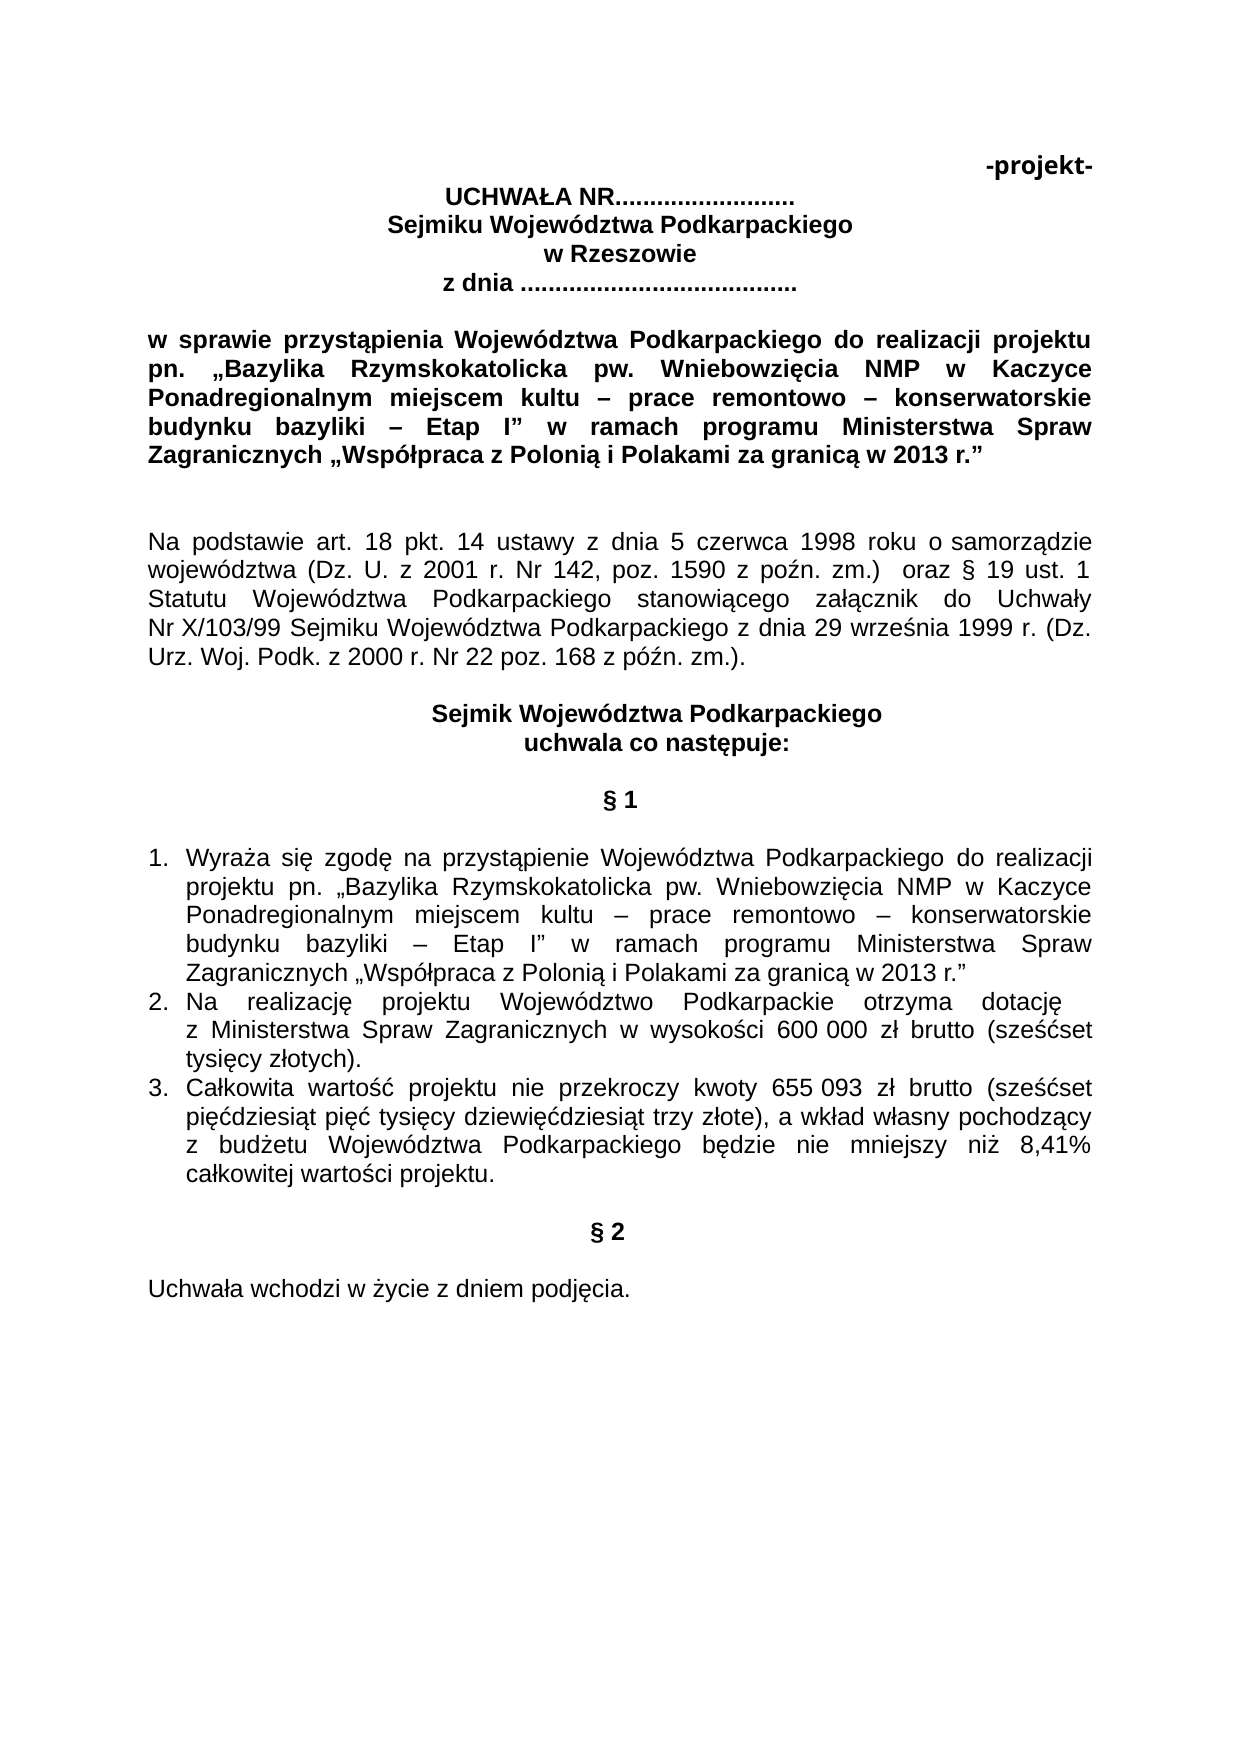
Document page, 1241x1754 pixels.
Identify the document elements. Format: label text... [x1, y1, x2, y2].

text Uchwała wchodzi w życie z dniem podjęcia. [148, 1274, 1093, 1303]
text w sprawie przystąpienia Województwa Podkarpackiego do realizacji projektu pn. „Bazylika Rzymskokatolicka pw. Wniebowzięcia NMP w Kaczyce Ponadregionalnym miejscem kultu – prace remontowo – konserwatorskie budynku bazyliki – Etap I” w ramach programu Ministerstwa Spraw Zagranicznych „Współpraca z Polonią i Polakami za granicą w 2013 r.” [148, 325, 1093, 469]
list Całkowita wartość projektu nie przekroczy kwoty 655 093 zł brutto (sześćset pięćdziesiąt pięć tysięcy dziewięćdziesiąt trzy złote), a wkład własny pochodzący z budżetu Województwa Podkarpackiego będzie nie mniejszy niż 8,41% całkowitej wartości projektu. [148, 1073, 1093, 1188]
subtitle -projekt- [148, 148, 1093, 182]
list Wyraża się zgodę na przystąpienie Województwa Podkarpackiego do realizacji projektu pn. „Bazylika Rzymskokatolicka pw. Wniebowzięcia NMP w Kaczyce Ponadregionalnym miejscem kultu – prace remontowo – konserwatorskie budynku bazyliki – Etap I” w ramach programu Ministerstwa Spraw Zagranicznych „Współpraca z Polonią i Polakami za granicą w 2013 r.” [148, 843, 1093, 987]
text uchwala co następuje: [148, 728, 1093, 757]
text § 1 [148, 785, 1093, 814]
subtitle z dnia ........................................ [148, 268, 1093, 297]
text Sejmik Województwa Podkarpackiego [148, 699, 1093, 728]
list Na realizację projektu Województwo Podkarpackie otrzyma dotację z Ministerstwa Spraw Zagranicznych w wysokości 600 000 zł brutto (sześćset tysięcy złotych). [148, 987, 1093, 1073]
subtitle UCHWAŁA NR.......................... [148, 182, 1093, 210]
text Na podstawie art. 18 pkt. 14 ustawy z dnia 5 czerwca 1998 roku o samorządzie województwa (Dz. U. z 2001 r. Nr 142, poz. 1590 z poźn. zm.) oraz § 19 ust. 1 Statutu Województwa Podkarpackiego stanowiącego załącznik do Uchwały Nr X/103/99 Sejmiku Województwa Podkarpackiego z dnia 29 września 1999 r. (Dz. Urz. Woj. Podk. z 2000 r. Nr 22 poz. 168 z późn. zm.). [148, 527, 1093, 670]
subtitle w Rzeszowie [148, 239, 1093, 268]
text § 2 [516, 1217, 1093, 1245]
subtitle Sejmiku Województwa Podkarpackiego [148, 210, 1093, 239]
